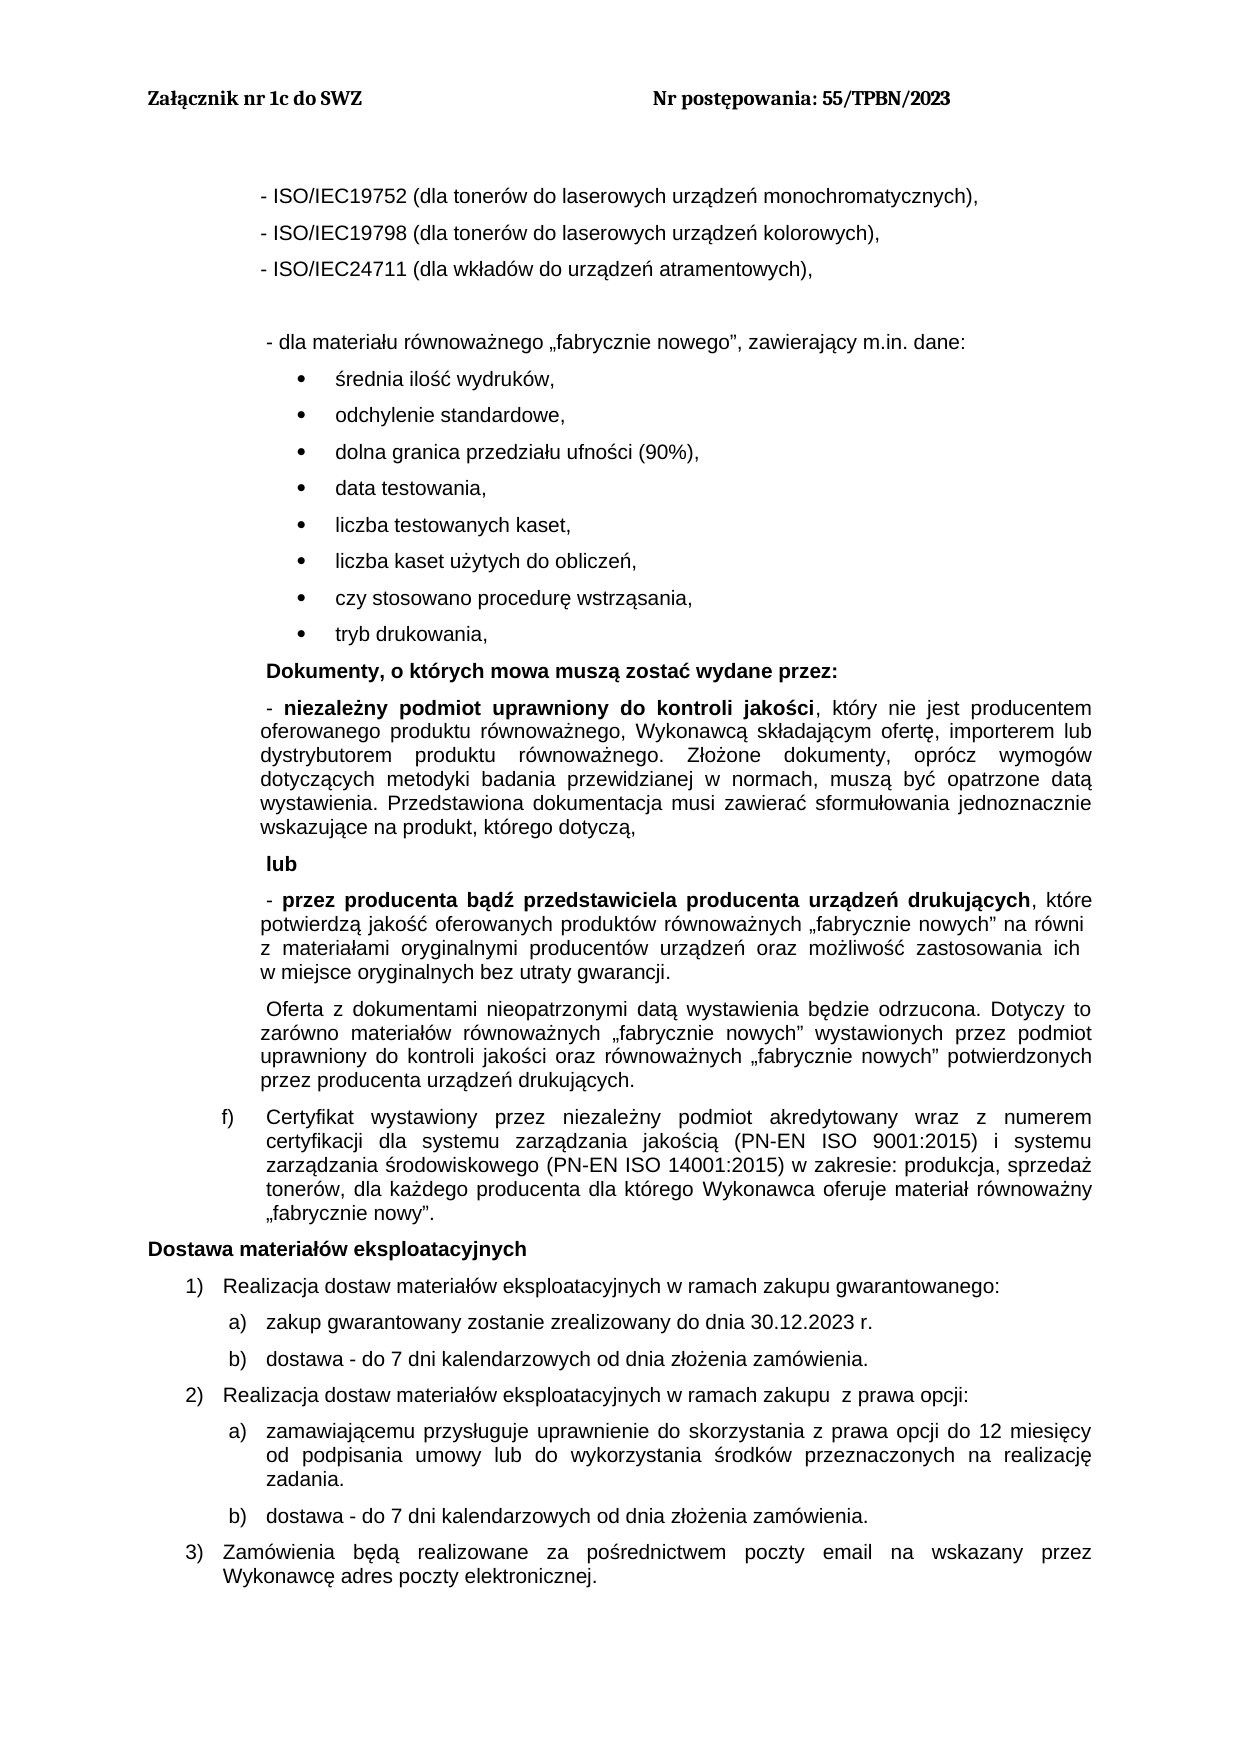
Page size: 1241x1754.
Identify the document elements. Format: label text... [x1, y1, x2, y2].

list dostawa - do 7 dni kalendarzowych od dnia złożenia zamówienia. [228, 1504, 1093, 1528]
list średnia ilość wydruków, [298, 366, 1093, 390]
list Realizacja dostaw materiałów eksploatacyjnych w ramach zakupu z prawa opcji: [185, 1383, 1093, 1407]
list Zamówienia będą realizowane za pośrednictwem poczty email na wskazany przez Wykonawcę adres poczty elektronicznej. [185, 1540, 1093, 1588]
title Dostawa materiałów eksploatacyjnych [148, 1237, 1093, 1261]
list zakup gwarantowany zostanie zrealizowany do dnia 30.12.2023 r. [228, 1310, 1093, 1334]
list odchylenie standardowe, [298, 403, 1093, 427]
list Dokumenty, o których mowa muszą zostać wydane przez: [260, 659, 1093, 683]
list zamawiającemu przysługuje uprawnienie do skorzystania z prawa opcji do 12 miesięcy od podpisania umowy lub do wykorzystania środków przeznaczonych na realizację zadania. [228, 1419, 1093, 1491]
title Certyfikat wystawiony przez niezależny podmiot akredytowany wraz z numerem certyfikacji dla systemu zarządzania jakością (PN-EN ISO 9001:2015) i systemu zarządzania środowiskowego (PN-EN ISO 14001:2015) w zakresie: produkcja, sprzedaż tonerów, dla każdego producenta dla którego Wykonawca oferuje materiał równoważny „fabrycznie nowy”. [221, 1105, 1093, 1224]
list dostawa - do 7 dni kalendarzowych od dnia złożenia zamówienia. [228, 1346, 1093, 1370]
list - ISO/IEC19752 (dla tonerów do laserowych urządzeń monochromatycznych), [260, 184, 1093, 208]
list dolna granica przedziału ufności (90%), [298, 439, 1093, 463]
list - dla materiału równoważnego „fabrycznie nowego”, zawierający m.in. dane: [260, 330, 1093, 354]
list tryb drukowania, [298, 622, 1093, 646]
list liczba testowanych kaset, [298, 513, 1093, 537]
list - niezależny podmiot uprawniony do kontroli jakości, który nie jest producentem oferowanego produktu równoważnego, Wykonawcą składającym ofertę, importerem lub dystrybutorem produktu równoważnego. Złożone dokumenty, oprócz wymogów dotyczących metodyki badania przewidzianej w normach, muszą być opatrzone datą wystawienia. Przedstawiona dokumentacja musi zawierać sformułowania jednoznacznie wskazujące na produkt, którego dotyczą, [260, 695, 1093, 839]
list liczba kaset użytych do obliczeń, [298, 549, 1093, 573]
list lub [260, 852, 1093, 876]
list - przez producenta bądź przedstawiciela producenta urządzeń drukujących, które potwierdzą jakość oferowanych produktów równoważnych „fabrycznie nowych” na równi z materiałami oryginalnymi producentów urządzeń oraz możliwość zastosowania ich w miejsce oryginalnych bez utraty gwarancji. [260, 888, 1093, 984]
list czy stosowano procedurę wstrząsania, [298, 586, 1093, 610]
list data testowania, [298, 476, 1093, 500]
list Realizacja dostaw materiałów eksploatacyjnych w ramach zakupu gwarantowanego: [185, 1273, 1093, 1297]
list - ISO/IEC24711 (dla wkładów do urządzeń atramentowych), [260, 257, 1093, 281]
list - ISO/IEC19798 (dla tonerów do laserowych urządzeń kolorowych), [260, 221, 1093, 244]
list Oferta z dokumentami nieopatrzonymi datą wystawienia będzie odrzucona. Dotyczy to zarówno materiałów równoważnych „fabrycznie nowych” wystawionych przez podmiot uprawniony do kontroli jakości oraz równoważnych „fabrycznie nowych” potwierdzonych przez producenta urządzeń drukujących. [260, 996, 1093, 1092]
